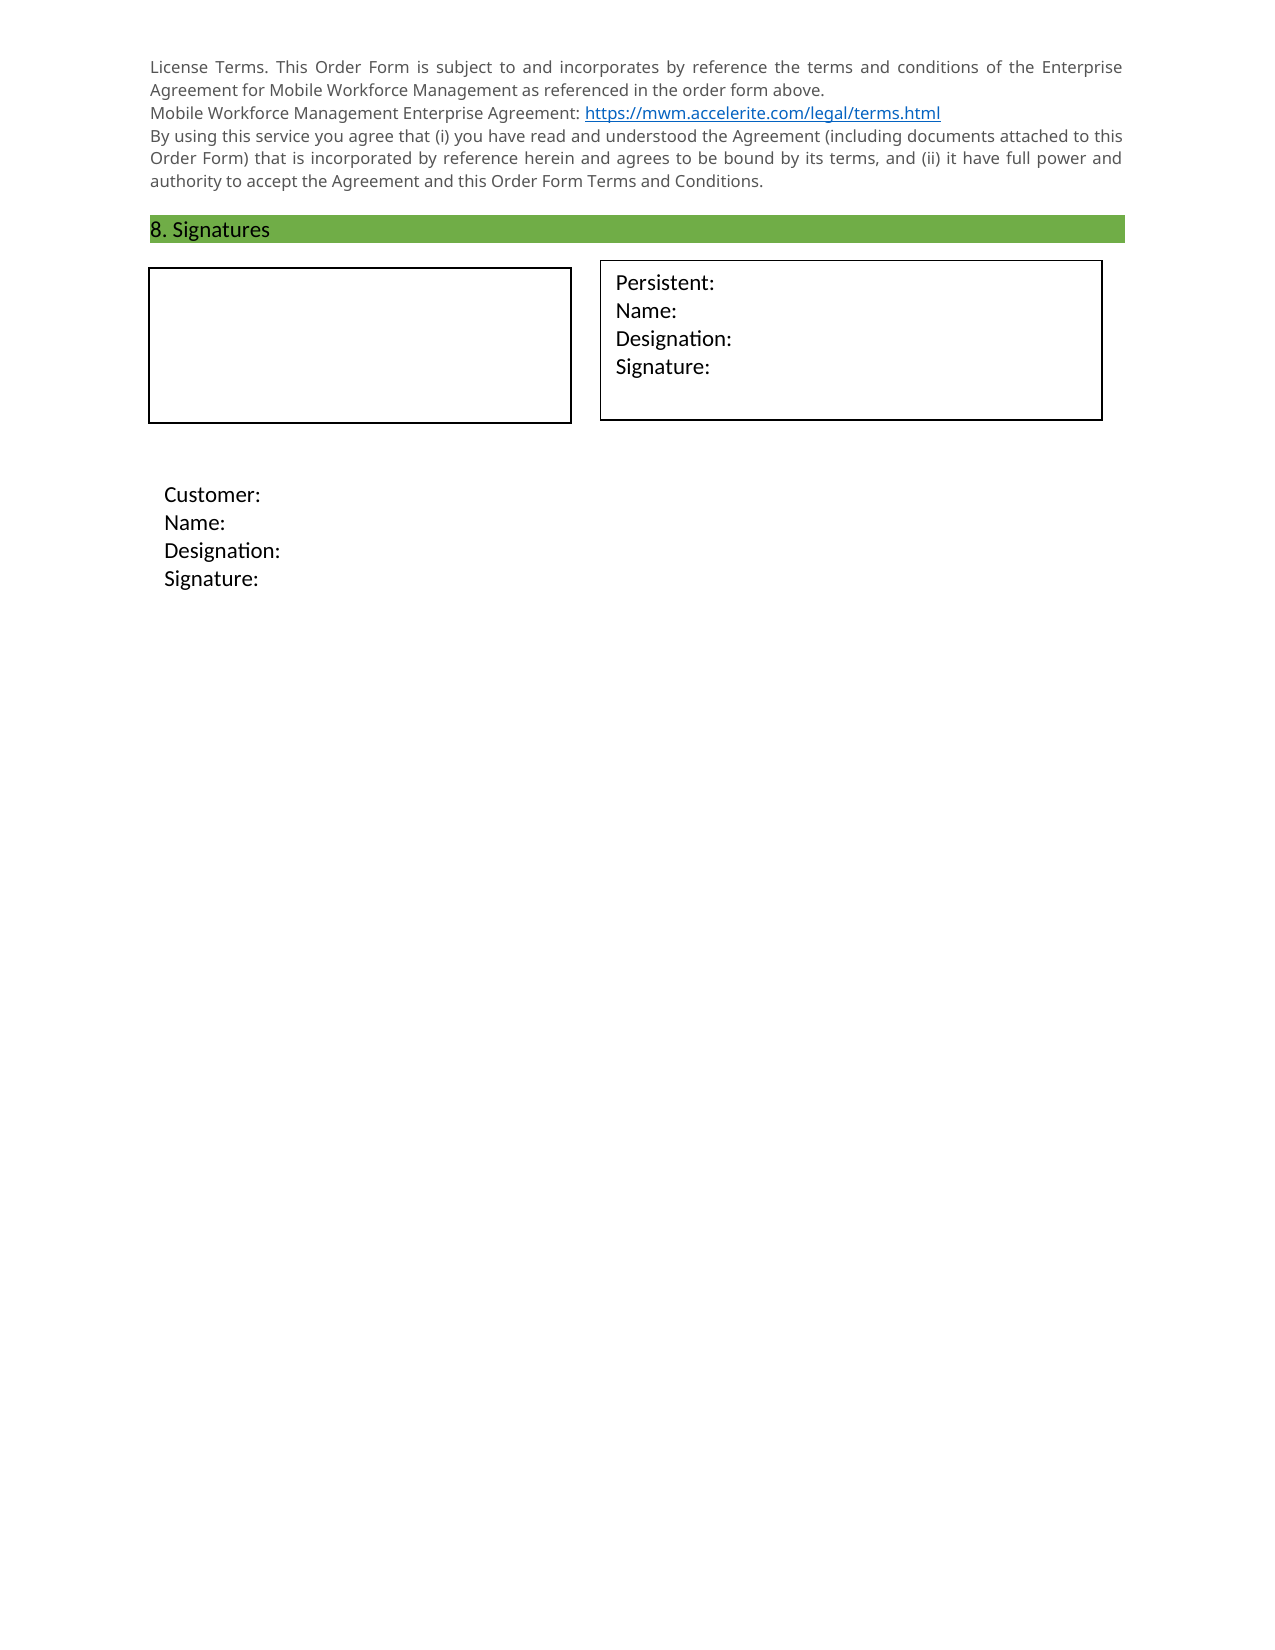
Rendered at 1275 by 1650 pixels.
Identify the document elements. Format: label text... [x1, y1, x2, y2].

text 8. Signatures [150, 215, 1125, 243]
text Mobile Workforce Management Enterprise Agreement: https://mwm.accelerite.com/legal/terms.html [150, 102, 1125, 124]
text By using this service you agree that (i) you have read and understood the Agreement (including documents attached to this Order Form) that is incorporated by reference herein and agrees to be bound by its terms, and (ii) it have full power and authority to accept the Agreement and this Order Form Terms and Conditions. [150, 124, 1125, 192]
text License Terms. This Order Form is subject to and incorporates by reference the terms and conditions of the Enterprise Agreement for Mobile Workforce Management as referenced in the order form above. [150, 56, 1125, 102]
